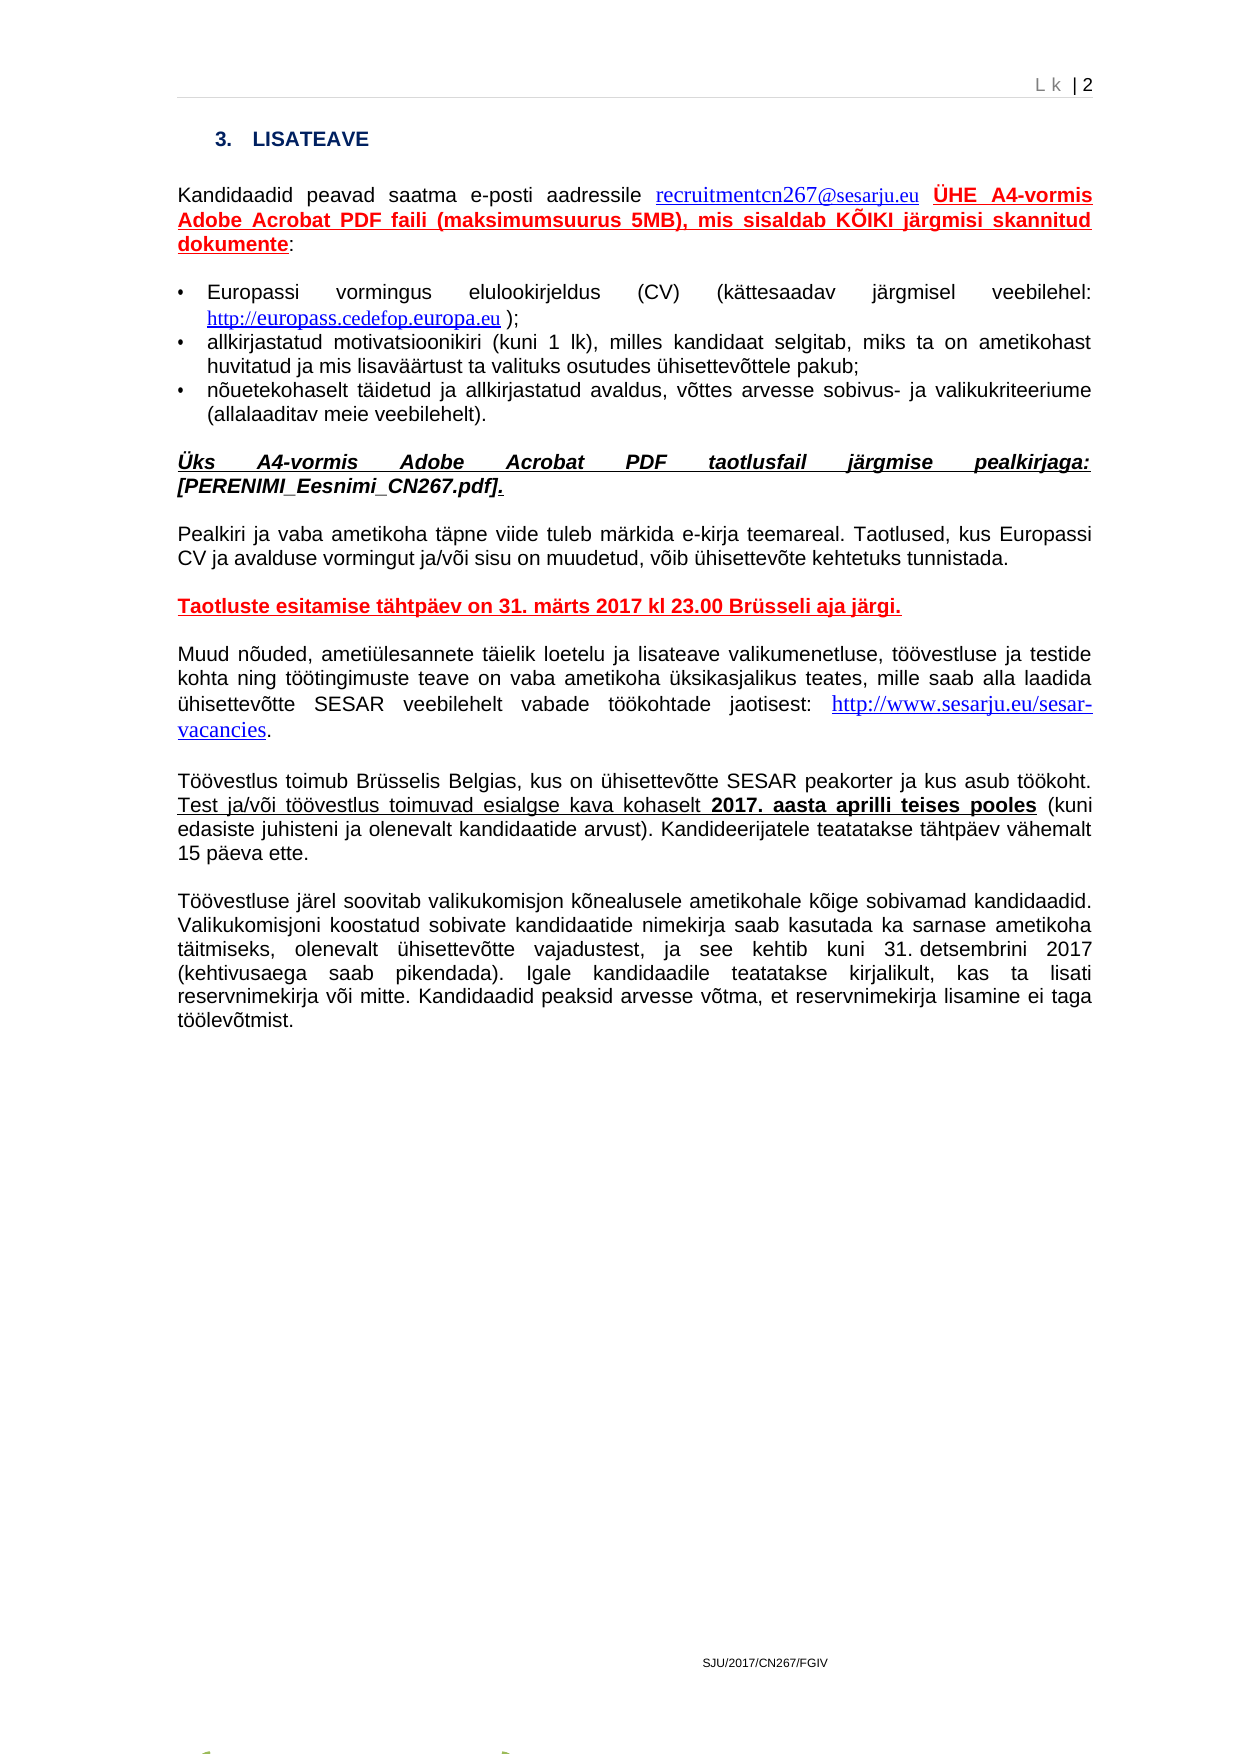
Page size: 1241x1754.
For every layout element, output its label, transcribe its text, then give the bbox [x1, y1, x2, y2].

list nõuetekohaselt täidetud ja allkirjastatud avaldus, võttes arvesse sobivus- ja valikukriteeriume (allalaaditav meie veebilehelt). [177, 378, 1093, 426]
list allkirjastatud motivatsioonikiri (kuni 1 lk), milles kandidaat selgitab, miks ta on ametikohast huvitatud ja mis lisaväärtust ta valituks osutudes ühisettevõttele pakub; [177, 330, 1093, 378]
text Üks A4-vormis Adobe Acrobat PDF taotlusfail järgmise pealkirjaga: [PERENIMI_Eesnimi_CN267.pdf]. [177, 450, 1093, 498]
text Töövestlus toimub Brüsselis Belgias, kus on ühisettevõtte SESAR peakorter ja kus asub töökoht. Test ja/või töövestlus toimuvad esialgse kava kohaselt 2017. aasta aprilli teises pooles (kuni edasiste juhisteni ja olenevalt kandidaatide arvust). Kandideerijatele teatatakse tähtpäev vähemalt 15 päeva ette. [177, 769, 1093, 864]
list LISATEAVE [215, 127, 1093, 151]
text Kandidaadid peavad saatma e-posti aadressile recruitmentcn267@sesarju.eu ÜHE A4-vormis Adobe Acrobat PDF faili (maksimumsuurus 5MB), mis sisaldab KÕIKI järgmisi skannitud dokumente: [177, 181, 1093, 256]
text Pealkiri ja vaba ametikoha täpne viide tuleb märkida e-kirja teemareal. Taotlused, kus Europassi CV ja avalduse vormingut ja/või sisu on muudetud, võib ühisettevõte kehtetuks tunnistada. [177, 522, 1093, 570]
list Europassi vormingus elulookirjeldus (CV) (kättesaadav järgmisel veebilehel: http://europass.cedefop.europa.eu ); [177, 279, 1093, 330]
text Muud nõuded, ametiülesannete täielik loetelu ja lisateave valikumenetluse, töövestluse ja testide kohta ning töötingimuste teave on vaba ametikoha üksikasjalikus teates, mille saab alla laadida ühisettevõtte SESAR veebilehelt vabade töökohtade jaotisest: http://www.sesarju.eu/sesar-vacancies. [177, 642, 1093, 742]
text Töövestluse järel soovitab valikukomisjon kõnealusele ametikohale kõige sobivamad kandidaadid. Valikukomisjoni koostatud sobivate kandidaatide nimekirja saab kasutada ka sarnase ametikoha täitmiseks, olenevalt ühisettevõtte vajadustest, ja see kehtib kuni 31. detsembrini 2017 (kehtivusaega saab pikendada). Igale kandidaadile teatatakse kirjalikult, kas ta lisati reservnimekirja või mitte. Kandidaadid peaksid arvesse võtma, et reservnimekirja lisamine ei taga töölevõtmist. [177, 888, 1093, 1032]
text Taotluste esitamise tähtpäev on 31. märts 2017 kl 23.00 Brüsseli aja järgi. [177, 594, 1093, 618]
